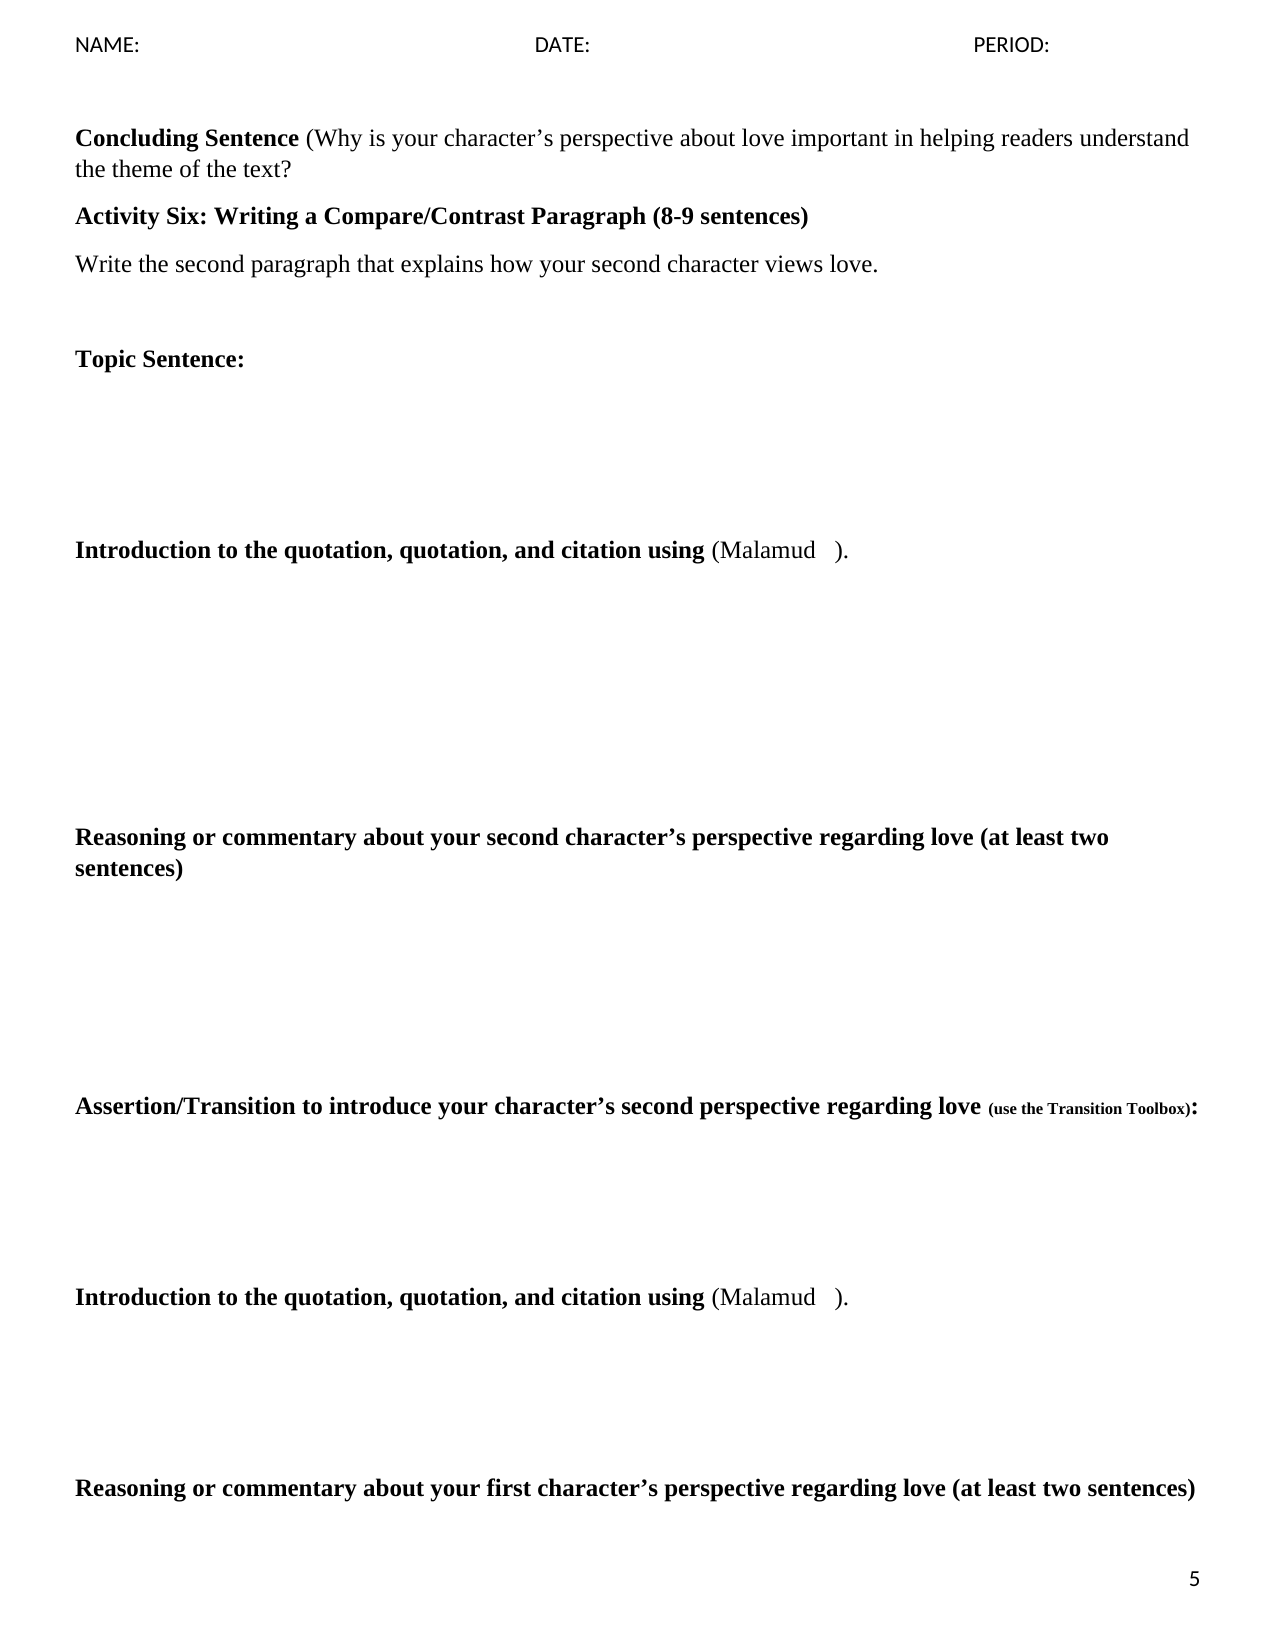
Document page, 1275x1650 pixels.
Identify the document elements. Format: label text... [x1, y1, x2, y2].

text Introduction to the quotation, quotation, and citation using (Malamud ). [75, 535, 1200, 564]
text Topic Sentence: [75, 344, 1200, 373]
text Write the second paragraph that explains how your second character views love. [75, 249, 1200, 278]
text Reasoning or commentary about your second character’s perspective regarding love (at least two sentences) [75, 822, 1200, 881]
text Concluding Sentence (Why is your character’s perspective about love important in helping readers understand the theme of the text? [75, 123, 1200, 182]
text Activity Six: Writing a Compare/Contrast Paragraph (8-9 sentences) [75, 201, 1200, 230]
text Reasoning or commentary about your first character’s perspective regarding love (at least two sentences) [75, 1473, 1200, 1502]
text Introduction to the quotation, quotation, and citation using (Malamud ). [75, 1282, 1200, 1311]
text Assertion/Transition to introduce your character’s second perspective regarding love (use the Transition Toolbox): [75, 1091, 1200, 1120]
